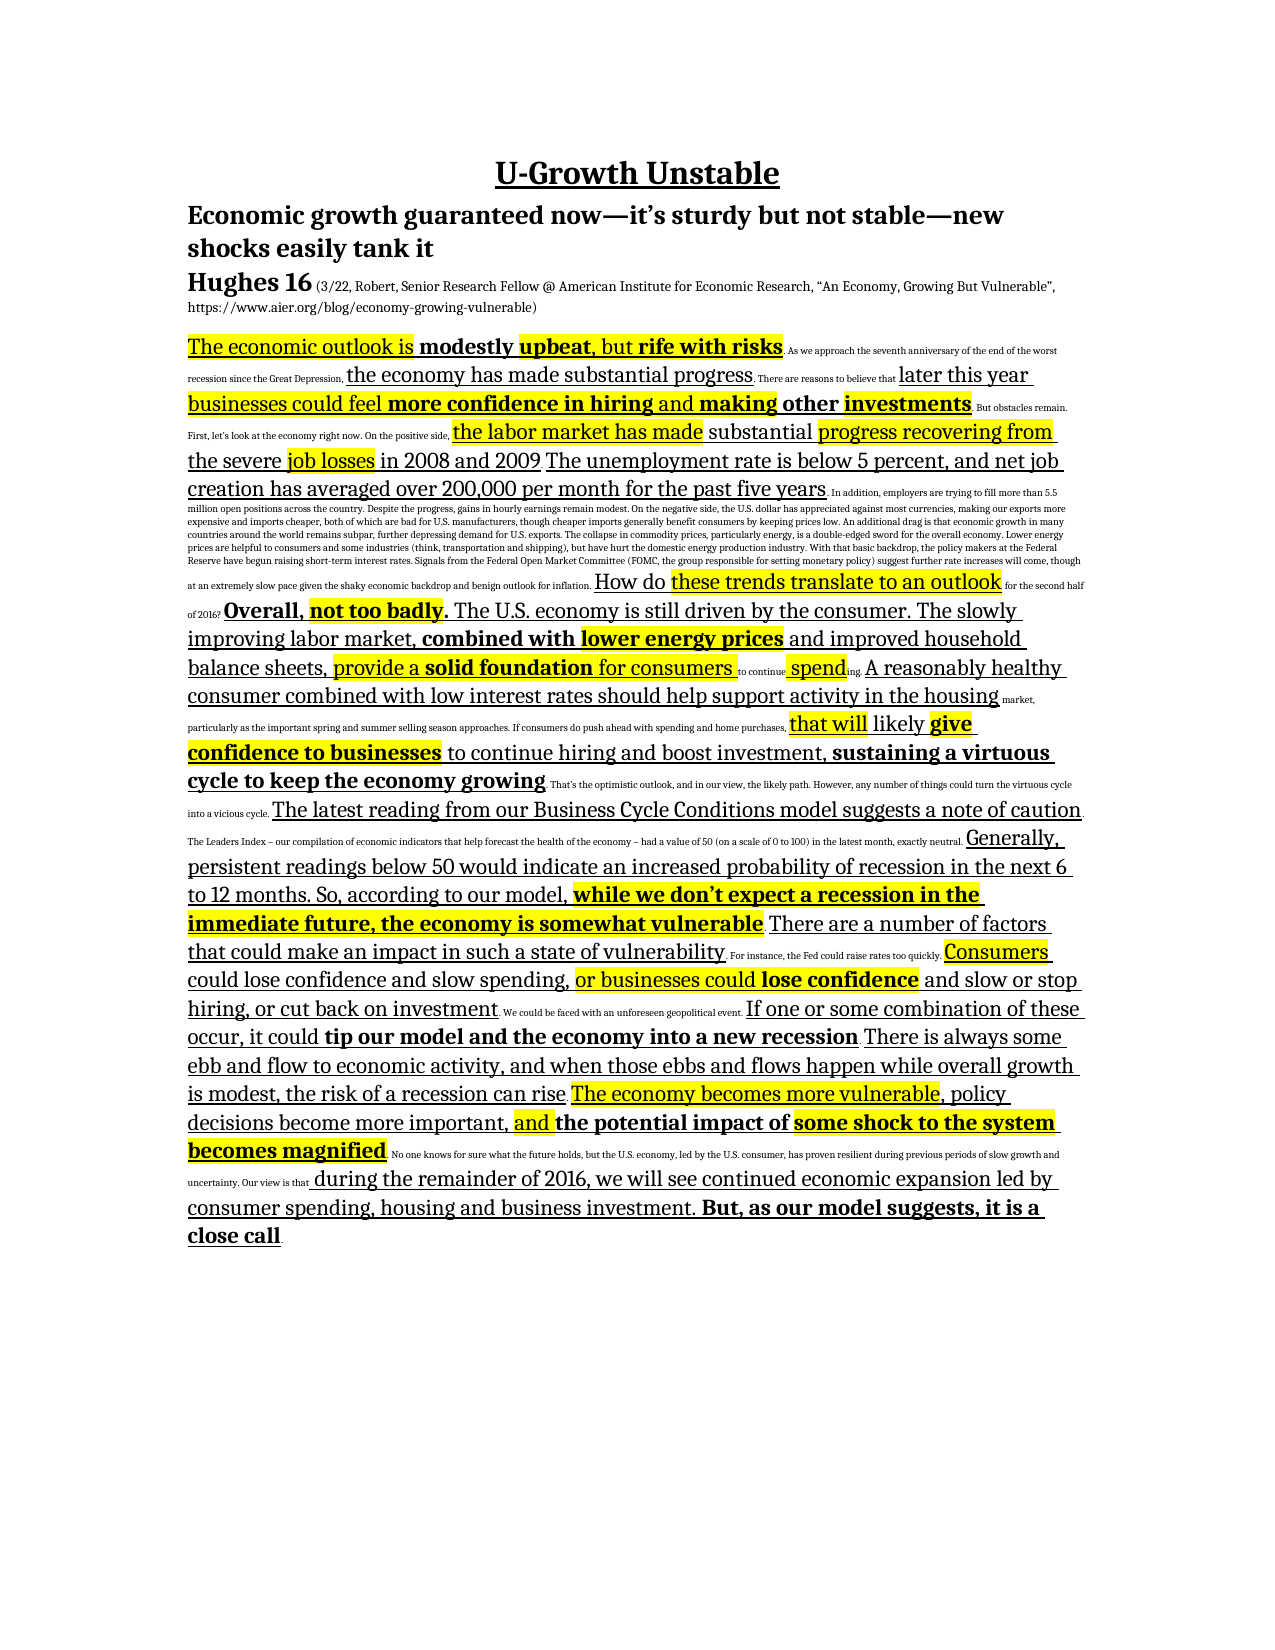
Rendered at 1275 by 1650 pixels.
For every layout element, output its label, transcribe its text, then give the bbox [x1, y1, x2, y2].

subtitle Economic growth guaranteed now—it’s sturdy but not stable—new shocks easily tank it [187, 200, 1087, 264]
subtitle U-Growth Unstable [187, 154, 1087, 192]
text Hughes 16 (3/22, Robert, Senior Research Fellow @ American Institute for Economic Research, “An Economy, Growing But Vulnerable”, https://www.aier.org/blog/economy-growing-vulnerable) [187, 267, 1087, 316]
text The economic outlook is modestly upbeat, but rife with risks. As we approach the seventh anniversary of the end of the worst recession since the Great Depression, the economy has made substantial progress. There are reasons to believe that later this year businesses could feel more confidence in hiring and making other investments. But obstacles remain. First, let’s look at the economy right now. On the positive side, the labor market has made substantial progress recovering from the severe job losses in 2008 and 2009. The unemployment rate is below 5 percent, and net job creation has averaged over 200,000 per month for the past five years. In addition, employers are trying to fill more than 5.5 million open positions across the country. Despite the progress, gains in hourly earnings remain modest. On the negative side, the U.S. dollar has appreciated against most currencies, making our exports more expensive and imports cheaper, both of which are bad for U.S. manufacturers, though cheaper imports generally benefit consumers by keeping prices low. An additional drag is that economic growth in many countries around the world remains subpar, further depressing demand for U.S. exports. The collapse in commodity prices, particularly energy, is a double-edged sword for the overall economy. Lower energy prices are helpful to consumers and some industries (think, transportation and shipping), but have hurt the domestic energy production industry. With that basic backdrop, the policy makers at the Federal Reserve have begun raising short-term interest rates. Signals from the Federal Open Market Committee (FOMC, the group responsible for setting monetary policy) suggest further rate increases will come, though at an extremely slow pace given the shaky economic backdrop and benign outlook for inflation. How do these trends translate to an outlook for the second half of 2016? Overall, not too badly. The U.S. economy is still driven by the consumer. The slowly improving labor market, combined with lower energy prices and improved household balance sheets, provide a solid foundation for consumers to continue spending. A reasonably healthy consumer combined with low interest rates should help support activity in the housing market, particularly as the important spring and summer selling season approaches. If consumers do push ahead with spending and home purchases, that will likely give confidence to businesses to continue hiring and boost investment, sustaining a virtuous cycle to keep the economy growing. That’s the optimistic outlook, and in our view, the likely path. However, any number of things could turn the virtuous cycle into a vicious cycle. The latest reading from our Business Cycle Conditions model suggests a note of caution. The Leaders Index – our compilation of economic indicators that help forecast the health of the economy – had a value of 50 (on a scale of 0 to 100) in the latest month, exactly neutral. Generally, persistent readings below 50 would indicate an increased probability of recession in the next 6 to 12 months. So, according to our model, while we don’t expect a recession in the immediate future, the economy is somewhat vulnerable. There are a number of factors that could make an impact in such a state of vulnerability. For instance, the Fed could raise rates too quickly. Consumers could lose confidence and slow spending, or businesses could lose confidence and slow or stop hiring, or cut back on investment. We could be faced with an unforeseen geopolitical event. If one or some combination of these occur, it could tip our model and the economy into a new recession. There is always some ebb and flow to economic activity, and when those ebbs and flows happen while overall growth is modest, the risk of a recession can rise. The economy becomes more vulnerable, policy decisions become more important, and the potential impact of some shock to the system becomes magnified. No one knows for sure what the future holds, but the U.S. economy, led by the U.S. consumer, has proven resilient during previous periods of slow growth and uncertainty. Our view is that during the remainder of 2016, we will see continued economic expansion led by consumer spending, housing and business investment. But, as our model suggests, it is a close call. [187, 334, 1087, 1249]
